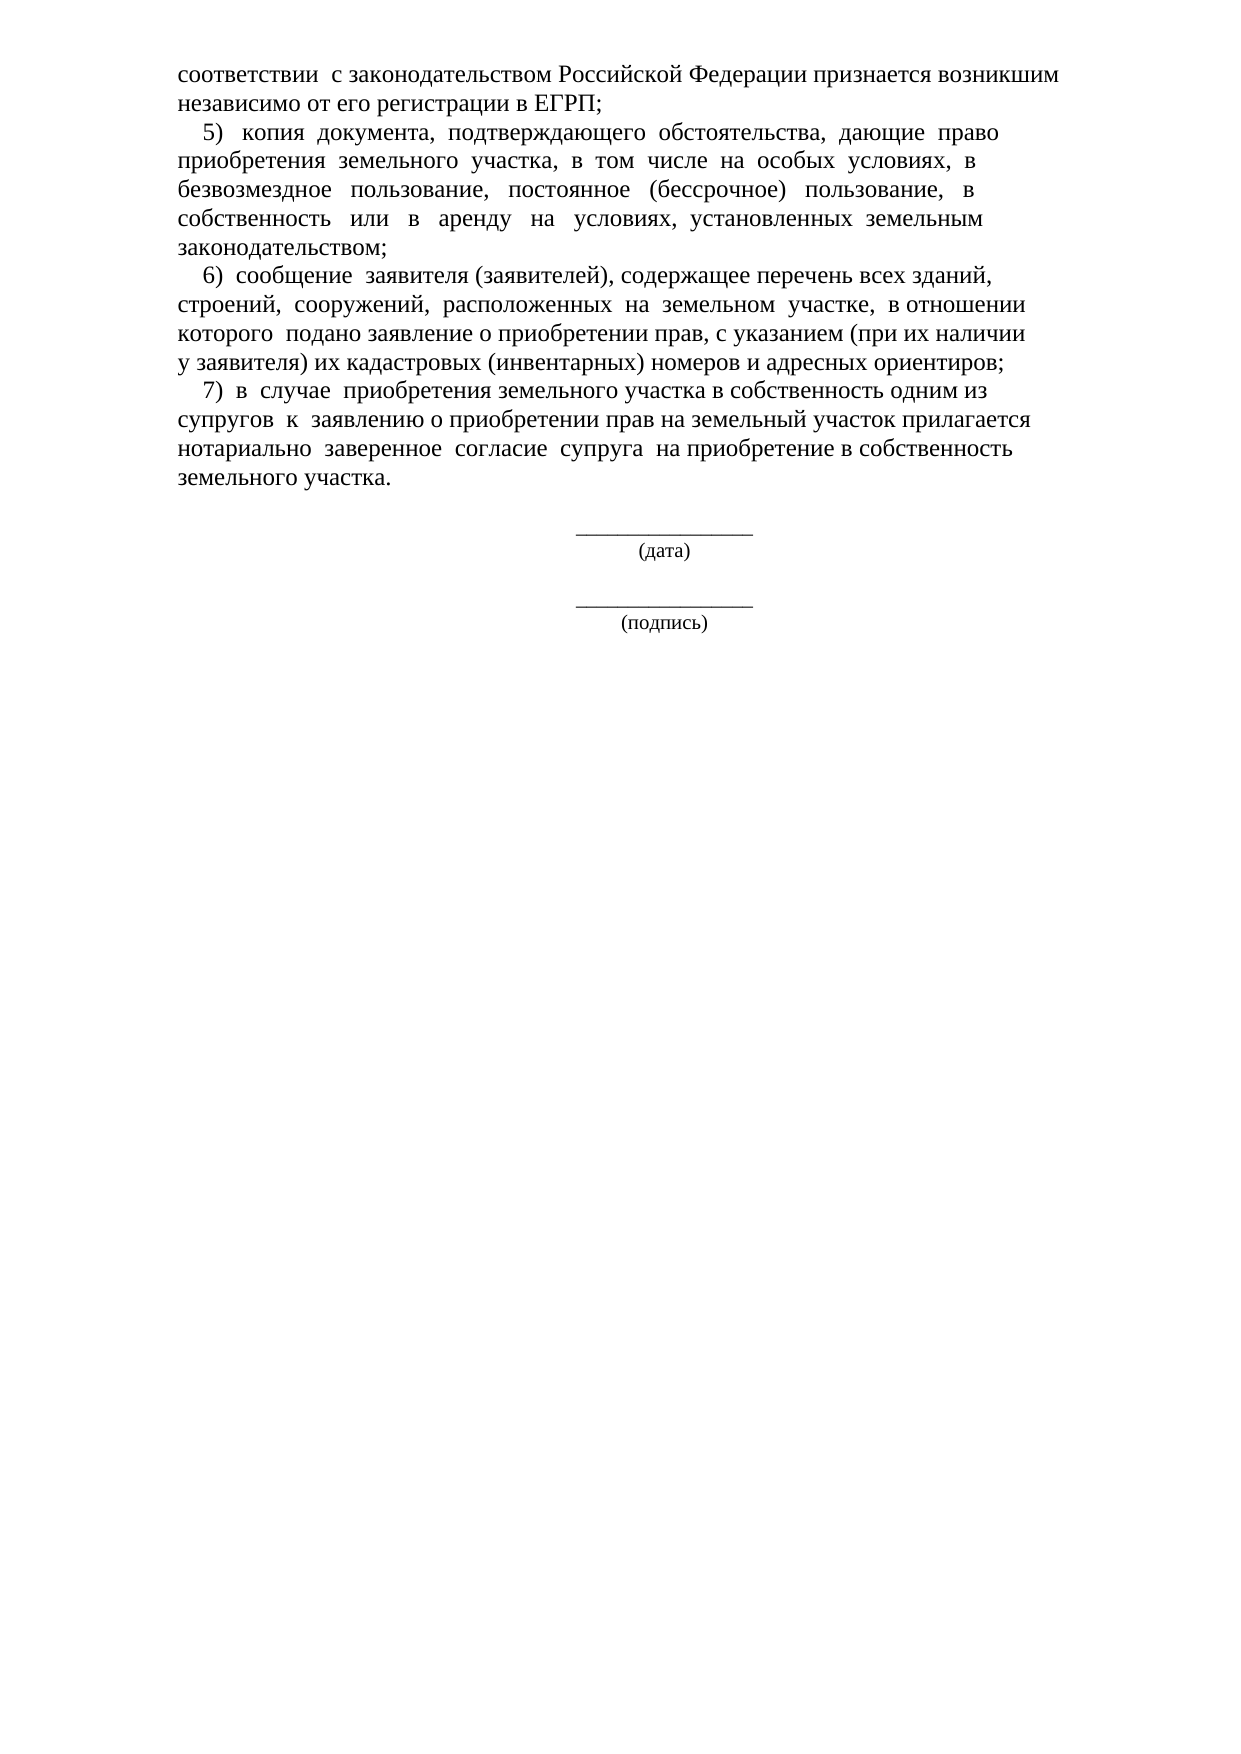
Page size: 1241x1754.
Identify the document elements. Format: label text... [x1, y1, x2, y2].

text у заявителя) их кадастровых (инвентарных) номеров и адресных ориентиров; [177, 347, 1152, 375]
text супругов к заявлению о приобретении прав на земельный участок прилагается [177, 404, 1152, 433]
text _________________ [177, 586, 1152, 610]
text собственность или в аренду на условиях, установленных земельным [177, 203, 1152, 232]
text (подпись) [177, 610, 1152, 634]
text независимо от его регистрации в ЕГРП; [177, 88, 1152, 117]
text _________________ [177, 514, 1152, 538]
text 6) сообщение заявителя (заявителей), содержащее перечень всех зданий, [177, 260, 1152, 289]
text соответствии с законодательством Российской Федерации признается возникшим [177, 59, 1152, 88]
text земельного участка. [177, 462, 1152, 490]
text законодательством; [177, 232, 1152, 260]
text 5) копия документа, подтверждающего обстоятельства, дающие право [177, 117, 1152, 145]
text 7) в случае приобретения земельного участка в собственность одним из [177, 375, 1152, 404]
text безвозмездное пользование, постоянное (бессрочное) пользование, в [177, 174, 1152, 203]
text которого подано заявление о приобретении прав, с указанием (при их наличии [177, 318, 1152, 347]
text строений, сооружений, расположенных на земельном участке, в отношении [177, 289, 1152, 318]
text (дата) [177, 538, 1152, 562]
text приобретения земельного участка, в том числе на особых условиях, в [177, 145, 1152, 174]
text нотариально заверенное согласие супруга на приобретение в собственность [177, 433, 1152, 462]
